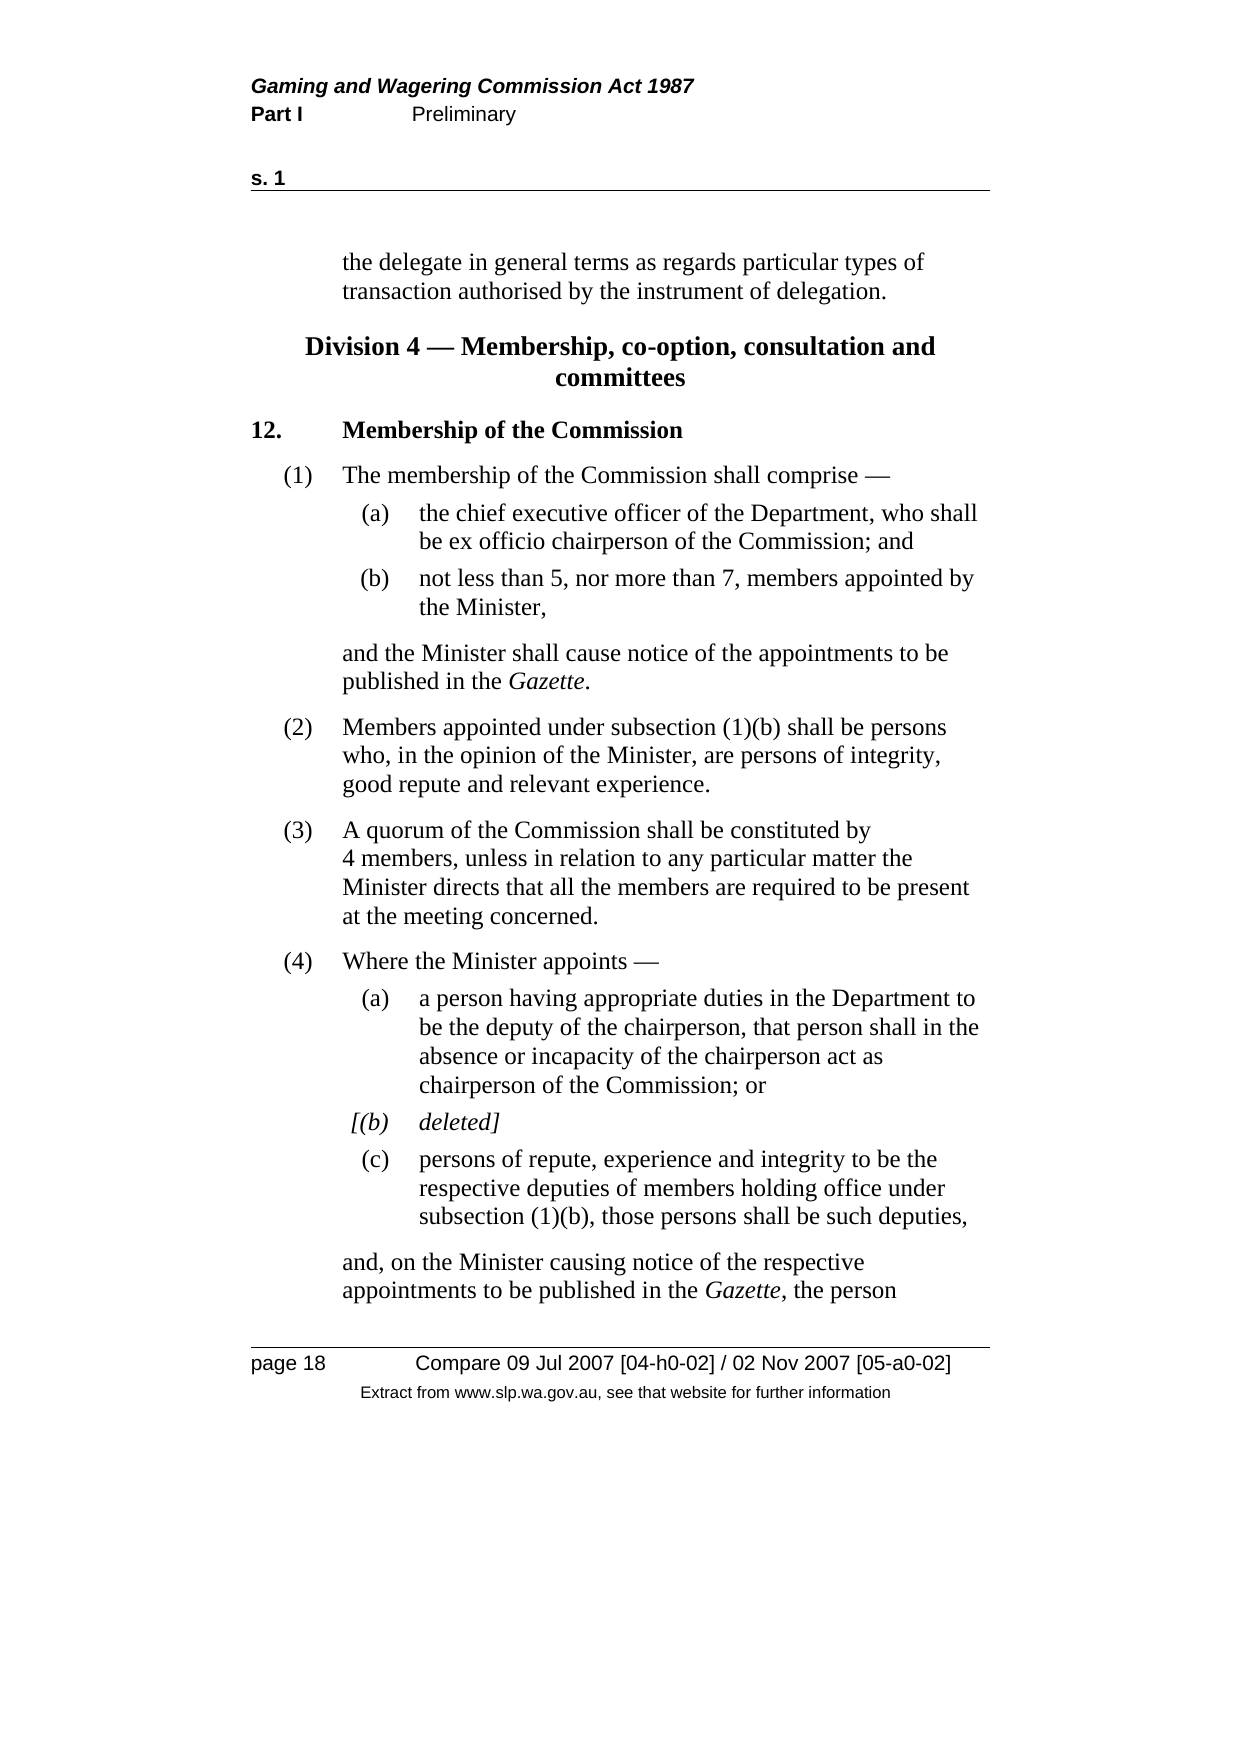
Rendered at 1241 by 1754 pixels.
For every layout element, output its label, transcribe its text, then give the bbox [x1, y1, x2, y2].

text (1) The membership of the Commission shall comprise — [251, 461, 990, 489]
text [251, 1247, 990, 1304]
text [(b) deleted] [251, 1107, 990, 1136]
text and the Minister shall cause notice of the appointments to be published in the Gazette. [251, 638, 990, 695]
text (a) the chief executive officer of the Department, who shall be ex officio chairperson of the Commission; and [251, 498, 990, 555]
subtitle Division 4 — Membership, co-option, consultation and committees [251, 330, 990, 392]
text (c) persons of repute, experience and integrity to be the respective deputies of members holding office under subsection (1)(b), those persons shall be such deputies, [251, 1144, 990, 1230]
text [251, 247, 990, 305]
text (3) A quorum of the Commission shall be constituted by 4 members, unless in relation to any particular matter the Minister directs that all the members are required to be present at the meeting concerned. [251, 815, 990, 930]
text (2) Members appointed under subsection (1)(b) shall be persons who, in the opinion of the Minister, are persons of integrity, good repute and relevant experience. [251, 712, 990, 798]
subtitle 12. Membership of the Commission [251, 415, 990, 444]
text (b) not less than 5, nor more than 7, members appointed by the Minister, [251, 563, 990, 621]
text (a) a person having appropriate duties in the Department to be the deputy of the chairperson, that person shall in the absence or incapacity of the chairperson act as chairperson of the Commission; or [251, 983, 990, 1098]
text (4) Where the Minister appoints — [251, 946, 990, 975]
